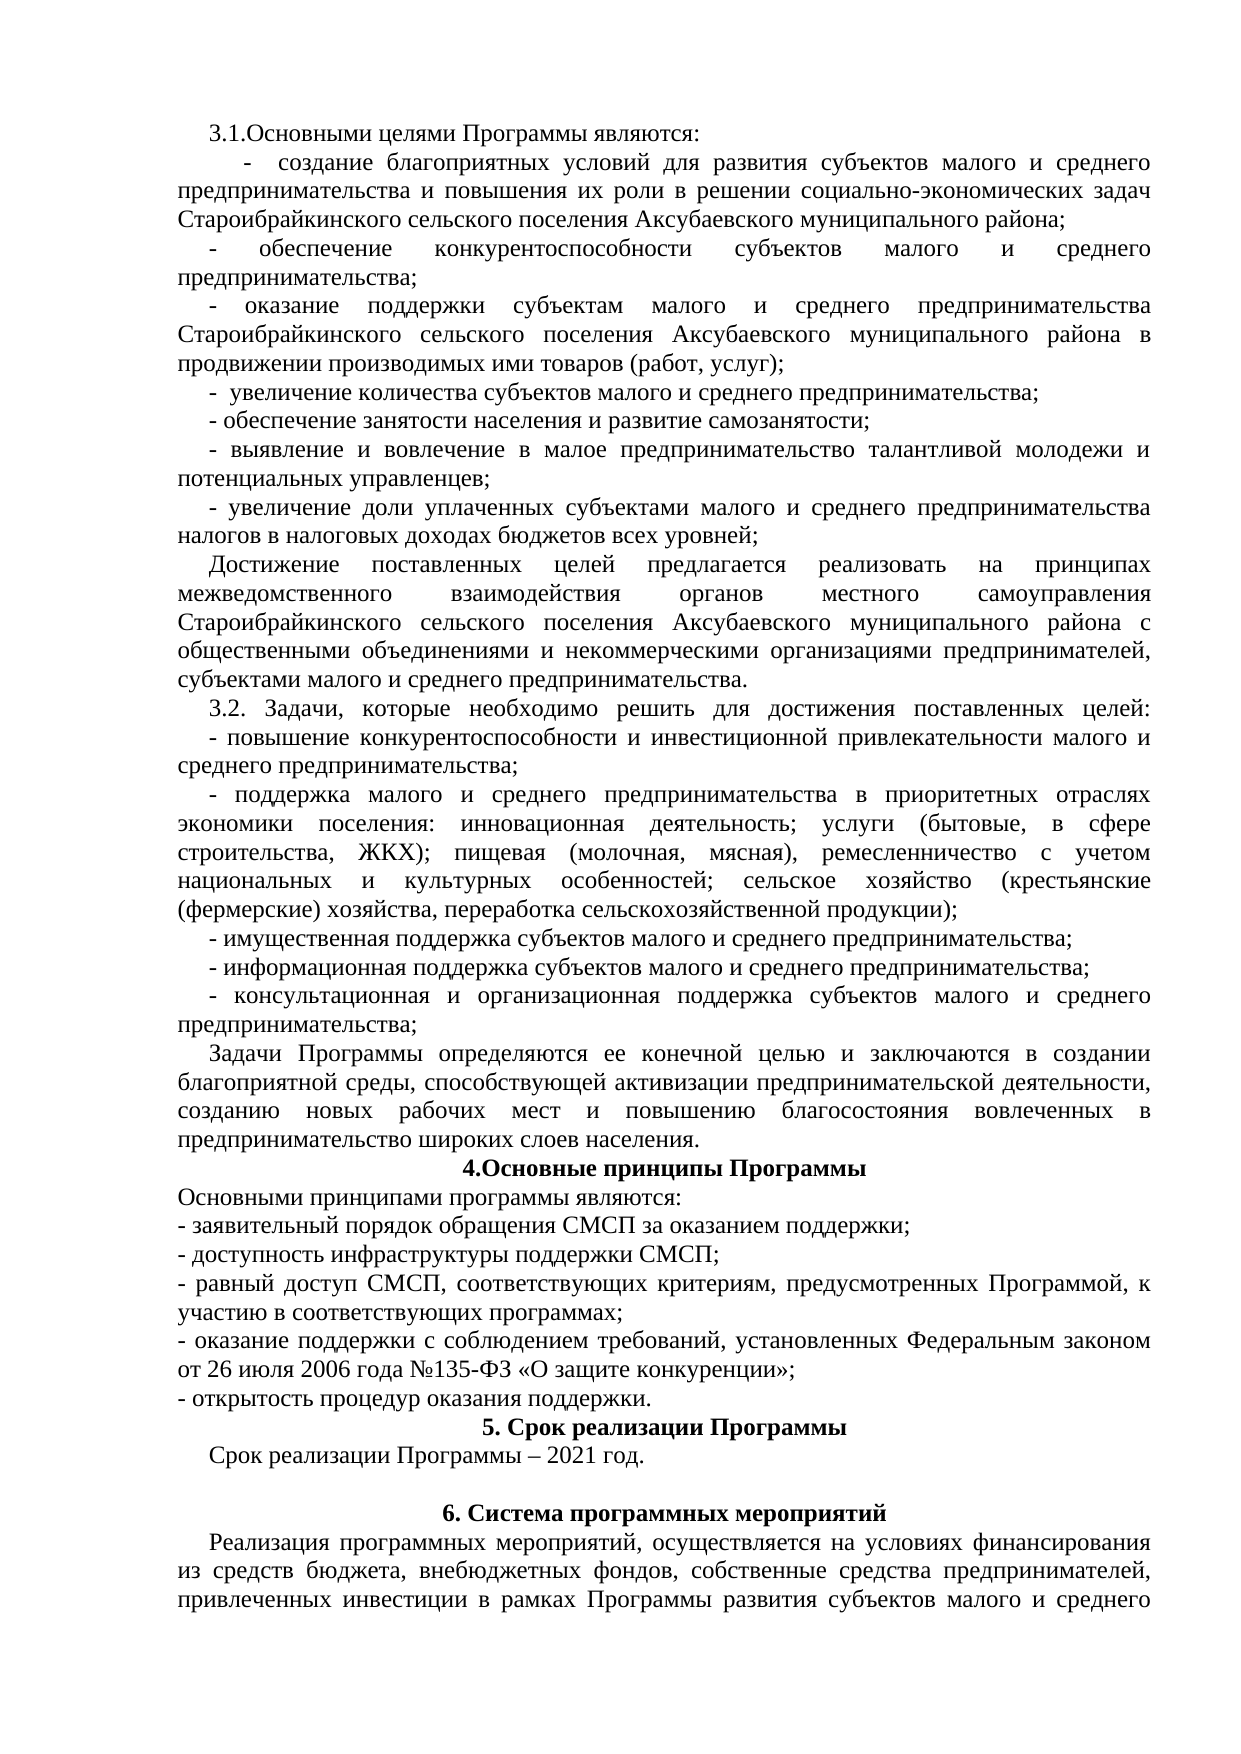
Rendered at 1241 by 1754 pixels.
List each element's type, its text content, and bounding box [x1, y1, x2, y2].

text 3.1.Основными целями Программы являются: [177, 118, 1152, 147]
text Достижение поставленных целей предлагается реализовать на принципах межведомственного взаимодействия органов местного самоуправления Староибрайкинского сельского поселения Аксубаевского муниципального района с общественными объединениями и некоммерческими организациями предпринимателей, субъектами малого и среднего предпринимательства. [177, 549, 1152, 693]
text - обеспечение конкурентоспособности субъектов малого и среднего предпринимательства; [177, 233, 1152, 291]
text - создание благоприятных условий для развития субъектов малого и среднего предпринимательства и повышения их роли в решении социально-экономических задач Староибрайкинского сельского поселения Аксубаевского муниципального района; [177, 147, 1152, 233]
text - информационная поддержка субъектов малого и среднего предпринимательства; [177, 952, 1152, 981]
text Основными принципами программы являются: [177, 1182, 1152, 1211]
text - оказание поддержки с соблюдением требований, установленных Федеральным законом от 26 июля 2006 года №135-ФЗ «О защите конкуренции»; [177, 1326, 1152, 1383]
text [177, 1527, 1152, 1613]
text - увеличение количества субъектов малого и среднего предпринимательства; [177, 377, 1152, 406]
text - равный доступ СМСП, соответствующих критериям, предусмотренных Программой, к участию в соответствующих программах; [177, 1268, 1152, 1326]
text 4.Основные принципы Программы [177, 1153, 1152, 1182]
text - оказание поддержки субъектам малого и среднего предпринимательства Староибрайкинского сельского поселения Аксубаевского муниципального района в продвижении производимых ими товаров (работ, услуг); [177, 291, 1152, 377]
text 3.2. Задачи, которые необходимо решить для достижения поставленных целей: - повышение конкурентоспособности и инвестиционной привлекательности малого и среднего предпринимательства; [177, 693, 1152, 779]
text 5. Срок реализации Программы [177, 1412, 1152, 1441]
text Задачи Программы определяются ее конечной целью и заключаются в создании благоприятной среды, способствующей активизации предпринимательской деятельности, созданию новых рабочих мест и повышению благосостояния вовлеченных в предпринимательство широких слоев населения. [177, 1038, 1152, 1153]
text - поддержка малого и среднего предпринимательства в приоритетных отраслях экономики поселения: инновационная деятельность; услуги (бытовые, в сфере строительства, ЖКХ); пищевая (молочная, мясная), ремесленничество с учетом национальных и культурных особенностей; сельское хозяйство (крестьянские (фермерские) хозяйства, переработка сельскохозяйственной продукции); [177, 779, 1152, 923]
text 6. Система программных мероприятий [177, 1498, 1152, 1527]
text - консультационная и организационная поддержка субъектов малого и среднего предпринимательства; [177, 981, 1152, 1038]
text Срок реализации Программы – 2021 год. [177, 1441, 1152, 1469]
text - имущественная поддержка субъектов малого и среднего предпринимательства; [177, 923, 1152, 952]
text - выявление и вовлечение в малое предпринимательство талантливой молодежи и потенциальных управленцев; [177, 434, 1152, 492]
text - открытость процедур оказания поддержки. [177, 1383, 1152, 1412]
text - увеличение доли уплаченных субъектами малого и среднего предпринимательства налогов в налоговых доходах бюджетов всех уровней; [177, 492, 1152, 549]
text - доступность инфраструктуры поддержки СМСП; [177, 1239, 1152, 1268]
text - обеспечение занятости населения и развитие самозанятости; [177, 406, 1152, 434]
text - заявительный порядок обращения СМСП за оказанием поддержки; [177, 1211, 1152, 1239]
